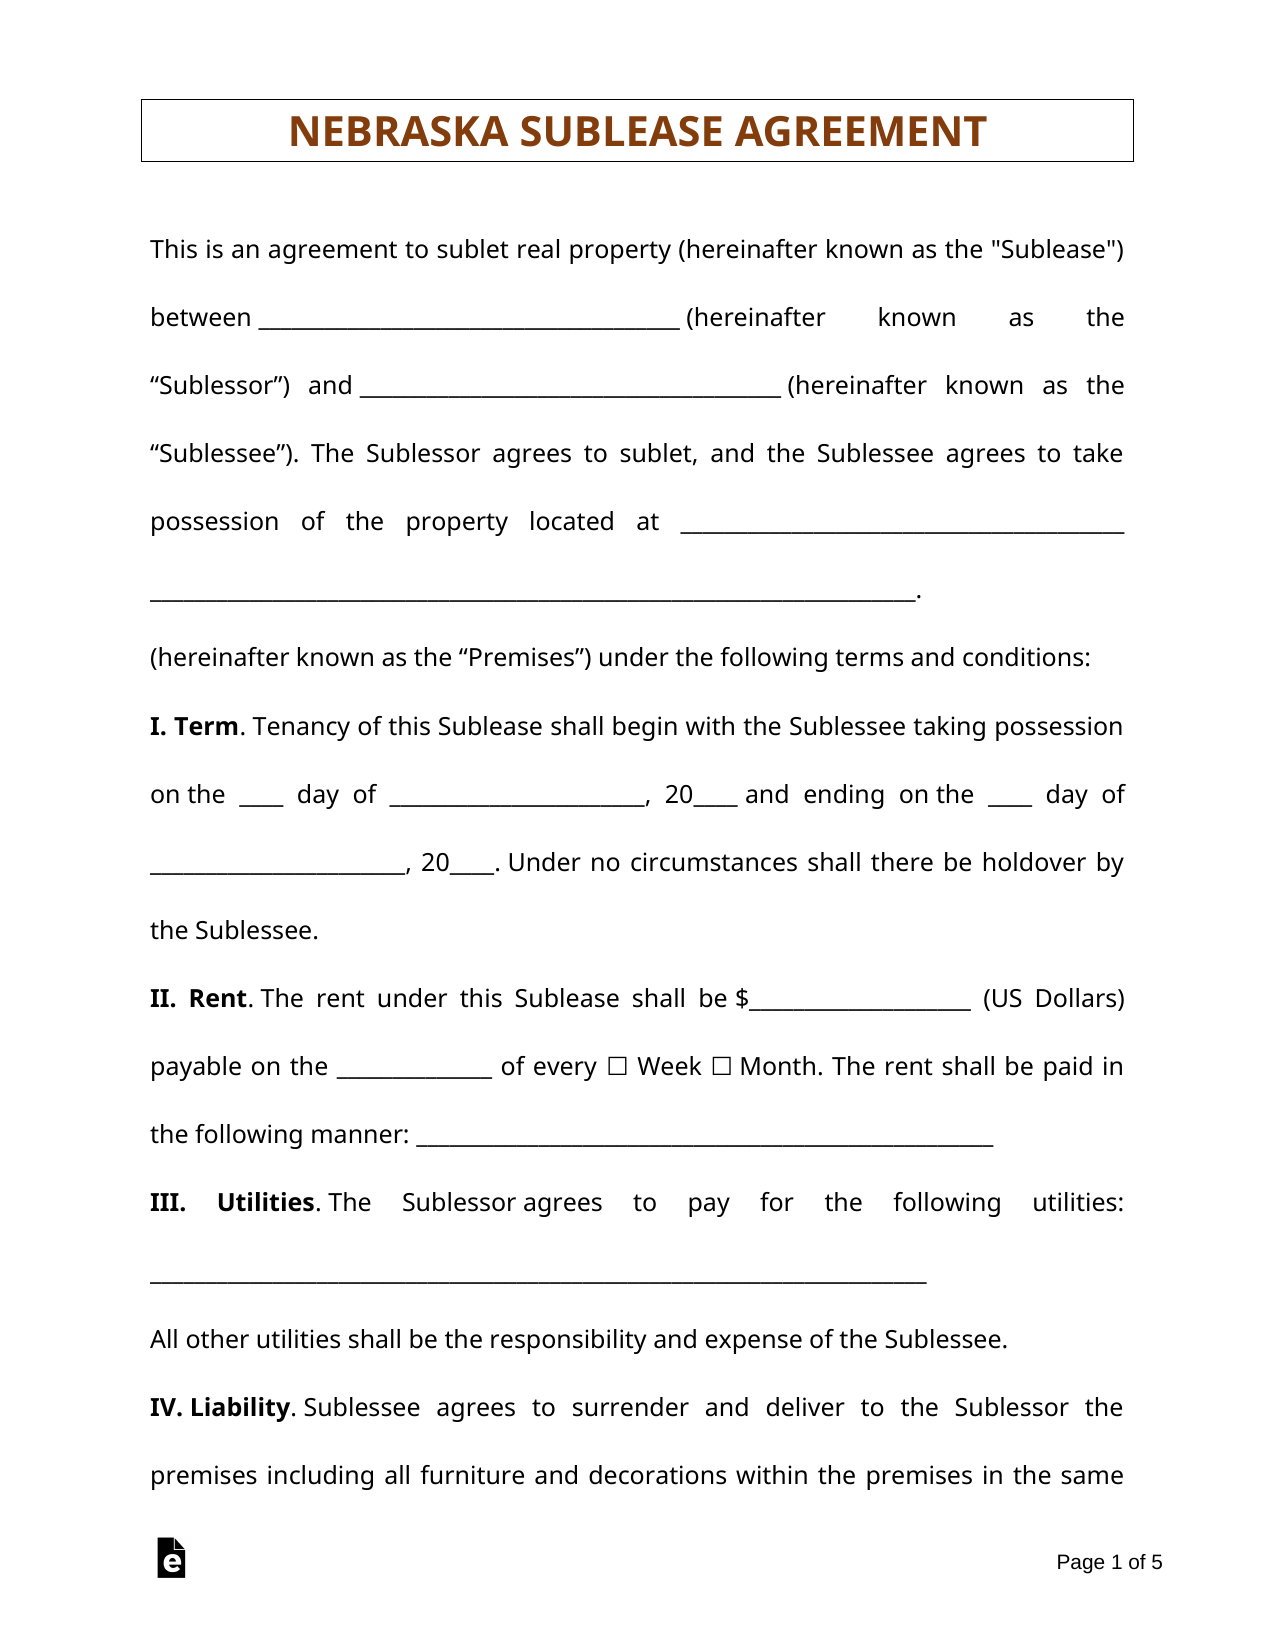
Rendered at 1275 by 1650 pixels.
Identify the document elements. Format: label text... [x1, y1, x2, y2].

text III. Utilities. The Sublessor agrees to pay for the following utilities: ______________________________________________________________________ [150, 1185, 1125, 1287]
text All other utilities shall be the responsibility and expense of the Sublessee. [150, 1321, 1125, 1355]
text NEBRASKA SUBLEASE AGREEMENT [142, 100, 1133, 161]
text (hereinafter known as the “Premises”) under the following terms and conditions: [150, 640, 1125, 674]
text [150, 1389, 1125, 1492]
picture [150, 1536, 192, 1579]
text This is an agreement to sublet real property (hereinafter known as the "Sublease") between ______________________________________ (hereinafter known as the “Sublessor”) and ______________________________________ (hereinafter known as the “Sublessee”). The Sublessor agrees to sublet, and the Sublessee agrees to take possession of the property located at ________________________________________ _____________________________________________________________________. [150, 231, 1125, 606]
text I. Term. Tenancy of this Sublease shall begin with the Sublessee taking possession on the ____ day of _______________________, 20____ and ending on the ____ day of _______________________, 20____. Under no circumstances shall there be holdover by the Sublessee. [150, 708, 1125, 947]
text II. Rent. The rent under this Sublease shall be $____________________ (US Dollars) payable on the ______________ of every ☐ Week ☐ Month. The rent shall be paid in the following manner: ____________________________________________________ [150, 981, 1125, 1151]
